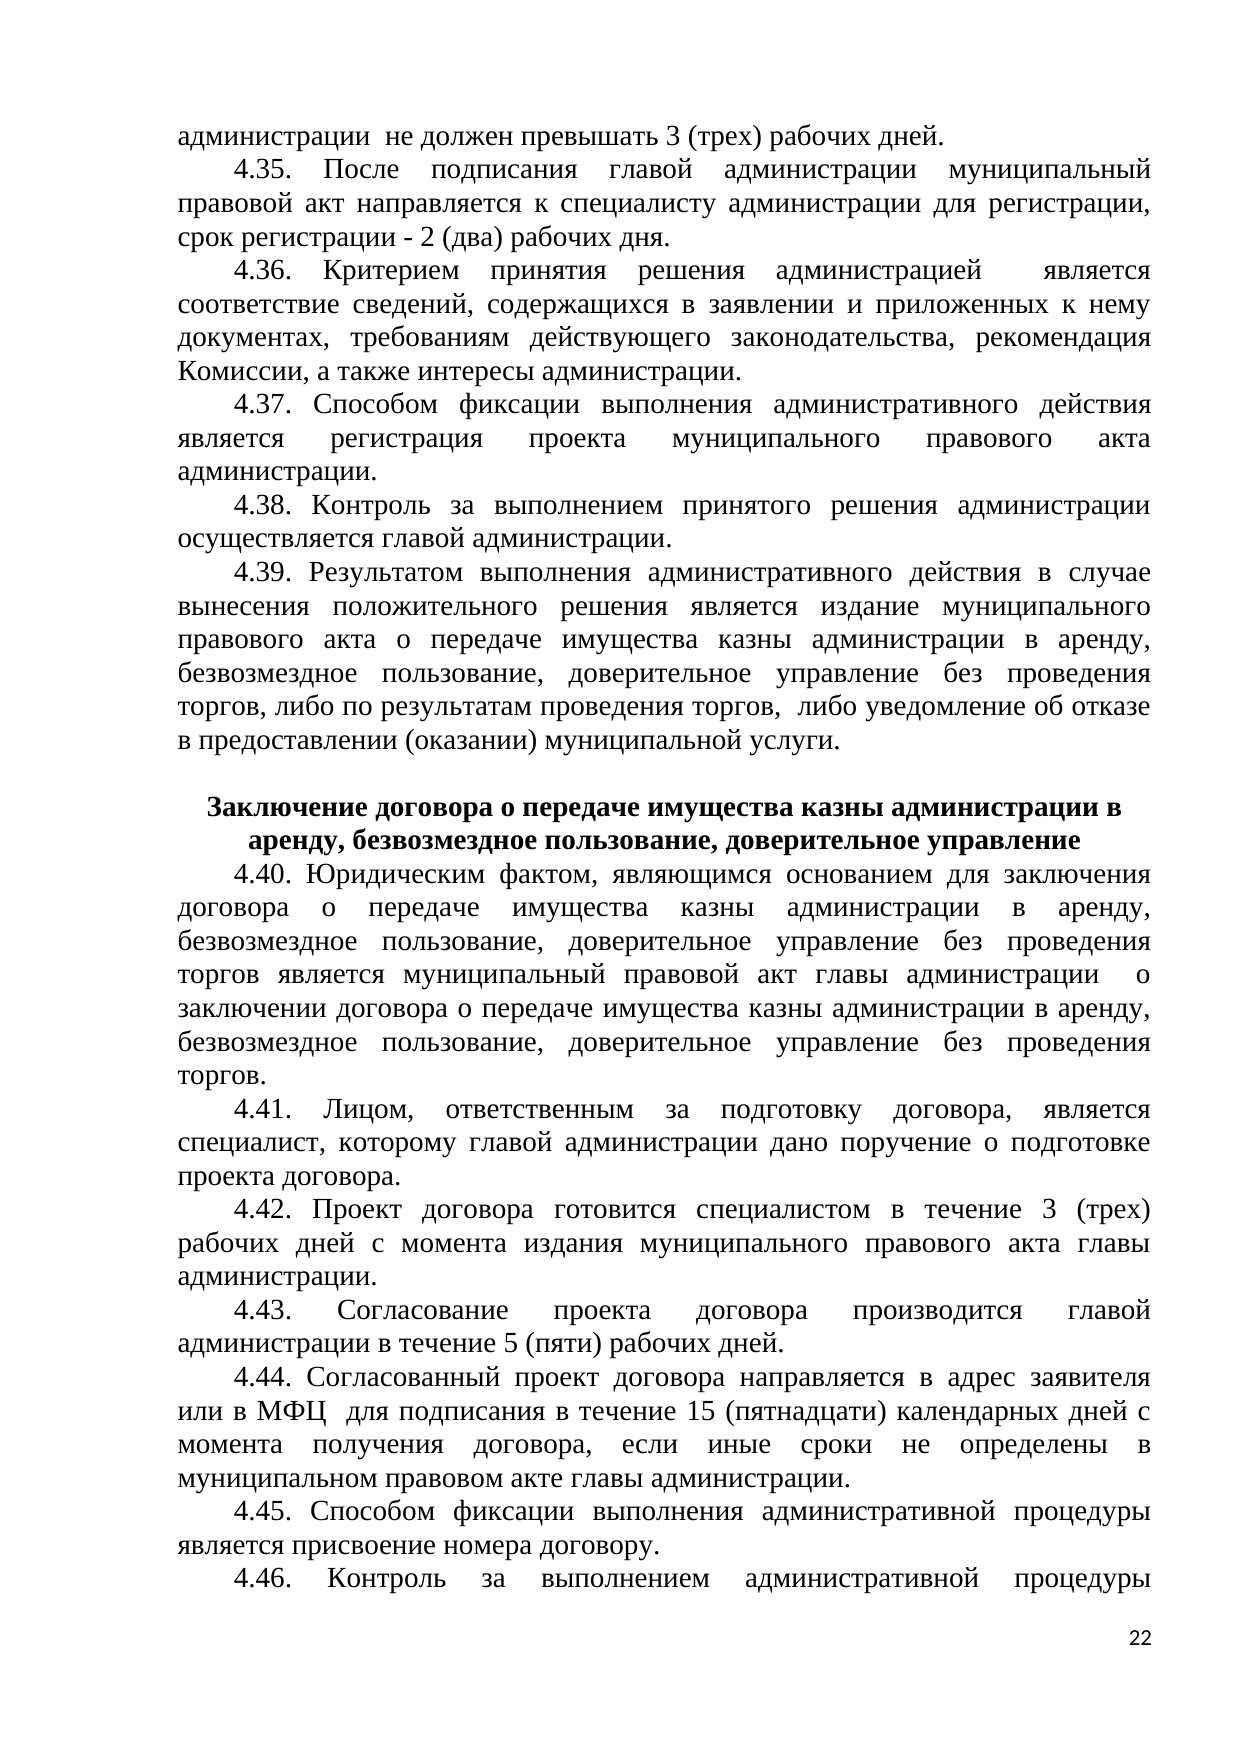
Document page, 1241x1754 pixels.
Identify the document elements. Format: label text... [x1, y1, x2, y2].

text 4.37. Способом фиксации выполнения административного действия является регистрация проекта муниципального правового акта администрации. [177, 386, 1152, 487]
text 4.41. Лицом, ответственным за подготовку договора, является специалист, которому главой администрации дано поручение о подготовке проекта договора. [177, 1091, 1152, 1191]
text 4.45. Способом фиксации выполнения административной процедуры является присвоение номера договору. [177, 1493, 1152, 1560]
text 4.43. Согласование проекта договора производится главой администрации в течение 5 (пяти) рабочих дней. [177, 1292, 1152, 1359]
text 4.35. После подписания главой администрации муниципальный правовой акт направляется к специалисту администрации для регистрации, срок регистрации - 2 (два) рабочих дня. [177, 152, 1152, 252]
text 4.44. Согласованный проект договора направляется в адрес заявителя или в МФЦ для подписания в течение 15 (пятнадцати) календарных дней с момента получения договора, если иные сроки не определены в муниципальном правовом акте главы администрации. [177, 1359, 1152, 1493]
text Заключение договора о передаче имущества казны администрации в аренду, безвозмездное пользование, доверительное управление [177, 789, 1152, 856]
text 4.39. Результатом выполнения административного действия в случае вынесения положительного решения является издание муниципального правового акта о передаче имущества казны администрации в аренду, безвозмездное пользование, доверительное управление без проведения торгов, либо по результатам проведения торгов, либо уведомление об отказе в предоставлении (оказании) муниципальной услуги. [177, 554, 1152, 755]
text 4.42. Проект договора готовится специалистом в течение 3 (трех) рабочих дней с момента издания муниципального правового акта главы администрации. [177, 1191, 1152, 1292]
text 4.36. Критерием принятия решения администрацией является соответствие сведений, содержащихся в заявлении и приложенных к нему документах, требованиям действующего законодательства, рекомендация Комиссии, а также интересы администрации. [177, 252, 1152, 386]
text 4.40. Юридическим фактом, являющимся основанием для заключения договора о передаче имущества казны администрации в аренду, безвозмездное пользование, доверительное управление без проведения торгов является муниципальный правовой акт главы администрации о заключении договора о передаче имущества казны администрации в аренду, безвозмездное пользование, доверительное управление без проведения торгов. [177, 856, 1152, 1091]
text 4.38. Контроль за выполнением принятого решения администрации осуществляется главой администрации. [177, 487, 1152, 554]
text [177, 1560, 1152, 1594]
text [177, 118, 1152, 152]
